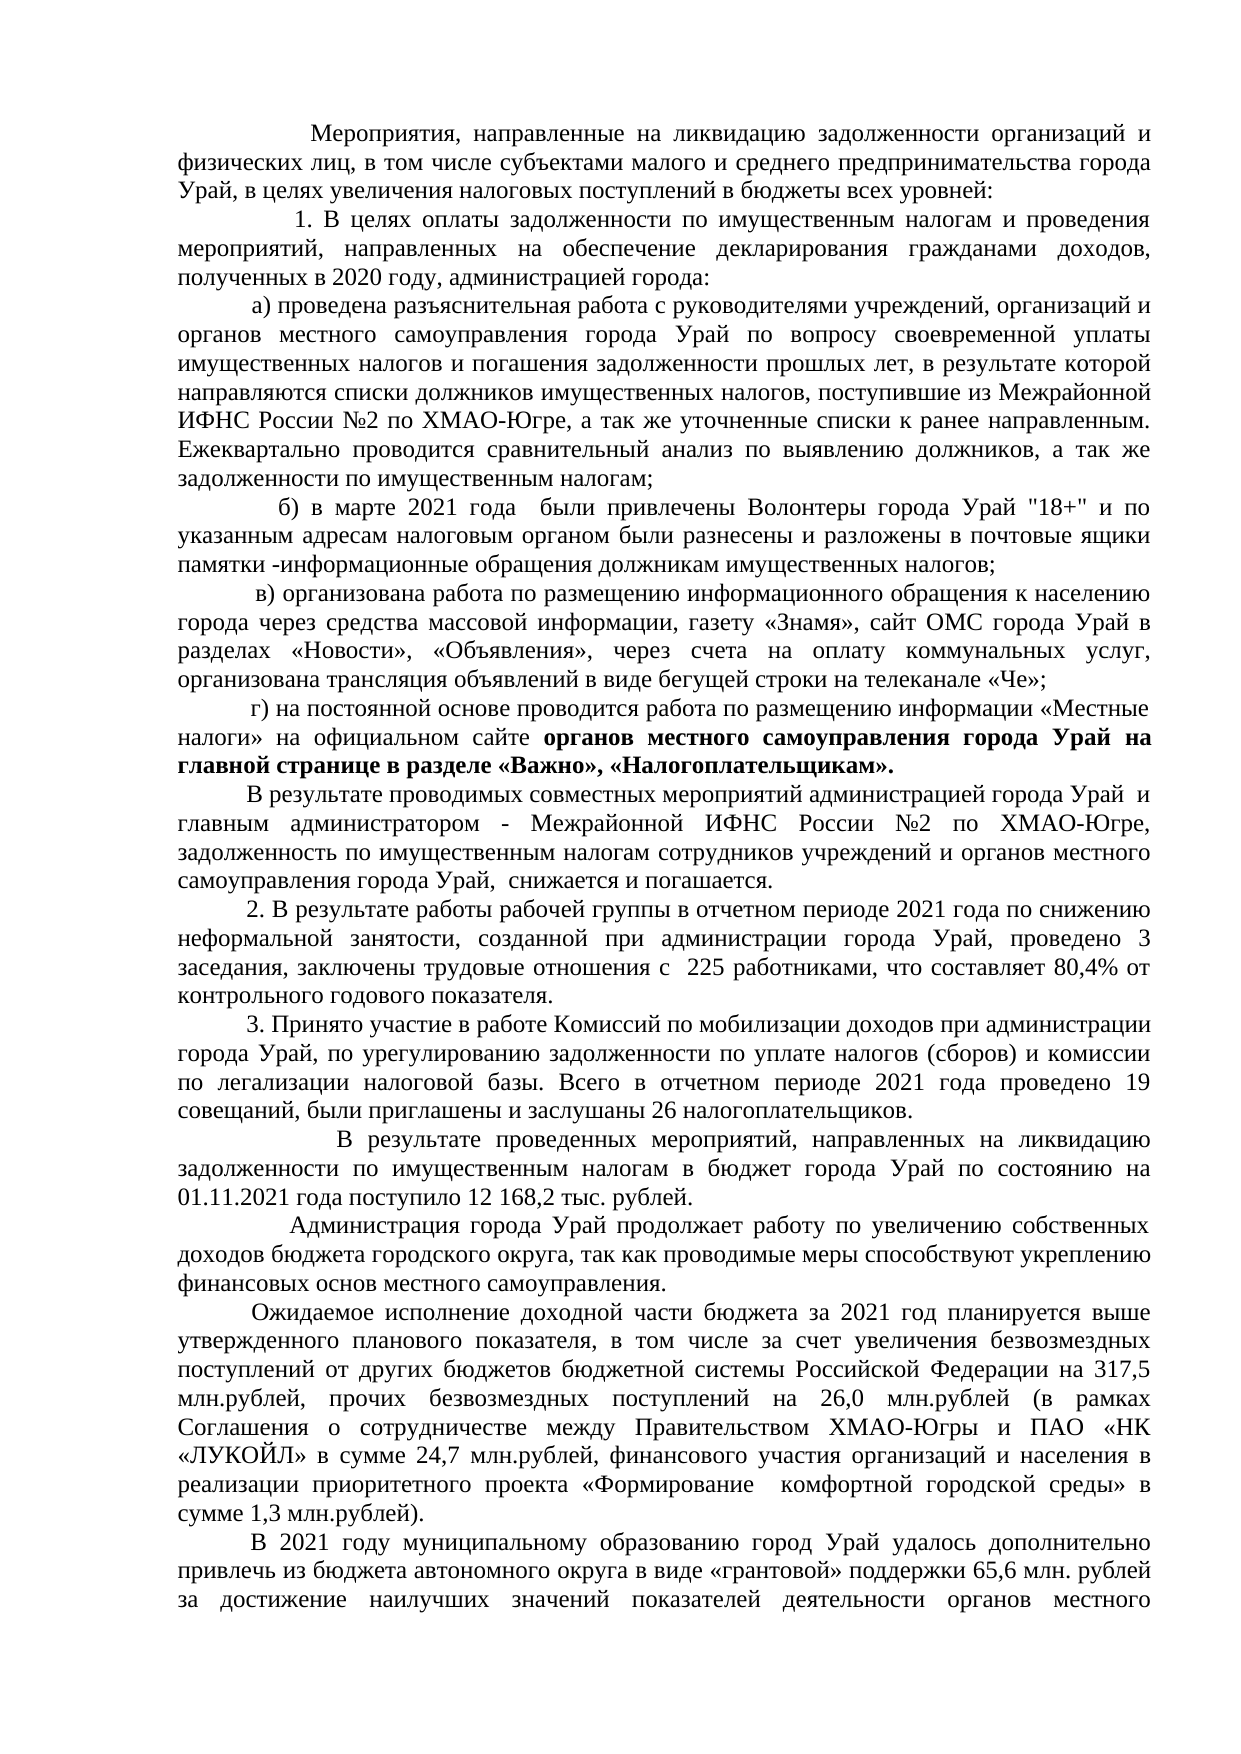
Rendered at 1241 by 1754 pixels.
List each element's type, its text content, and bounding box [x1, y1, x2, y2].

text Администрация города Урай продолжает работу по увеличению собственных доходов бюджета городского округа, так как проводимые меры способствуют укреплению финансовых основ местного самоуправления. [177, 1211, 1152, 1297]
text 3. Принято участие в работе Комиссий по мобилизации доходов при администрации города Урай, по урегулированию задолженности по уплате налогов (сборов) и комиссии по легализации налоговой базы. Всего в отчетном периоде 2021 года проведено 19 совещаний, были приглашены и заслушаны 26 налогоплательщиков. [177, 1009, 1152, 1124]
text Ожидаемое исполнение доходной части бюджета за 2021 год планируется выше утвержденного планового показателя, в том числе за счет увеличения безвозмездных поступлений от других бюджетов бюджетной системы Российской Федерации на 317,5 млн.рублей, прочих безвозмездных поступлений на 26,0 млн.рублей (в рамках Соглашения о сотрудничестве между Правительством ХМАО-Югры и ПАО «НК «ЛУКОЙЛ» в сумме 24,7 млн.рублей, финансового участия организаций и населения в реализации приоритетного проекта «Формирование комфортной городской среды» в сумме 1,3 млн.рублей). [177, 1297, 1152, 1527]
text 1. В целях оплаты задолженности по имущественным налогам и проведения мероприятий, направленных на обеспечение декларирования гражданами доходов, полученных в 2020 году, администрацией города: [177, 204, 1152, 291]
text В результате проводимых совместных мероприятий администрацией города Урай и главным администратором - Межрайонной ИФНС России №2 по ХМАО-Югре, задолженность по имущественным налогам сотрудников учреждений и органов местного самоуправления города Урай, снижается и погашается. [177, 779, 1152, 894]
text Мероприятия, направленные на ликвидацию задолженности организаций и физических лиц, в том числе субъектами малого и среднего предпринимательства города Урай, в целях увеличения налоговых поступлений в бюджеты всех уровней: [177, 118, 1152, 204]
text г) на постоянной основе проводится работа по размещению информации «Местные налоги» на официальном сайте органов местного самоуправления города Урай на главной странице в разделе «Важно», «Налогоплательщикам». [177, 693, 1152, 779]
text в) организована работа по размещению информационного обращения к населению города через средства массовой информации, газету «Знамя», сайт ОМС города Урай в разделах «Новости», «Объявления», через счета на оплату коммунальных услуг, организована трансляция объявлений в виде бегущей строки на телеканале «Че»; [177, 578, 1152, 693]
text 2. В результате работы рабочей группы в отчетном периоде 2021 года по снижению неформальной занятости, созданной при администрации города Урай, проведено 3 заседания, заключены трудовые отношения с 225 работниками, что составляет 80,4% от контрольного годового показателя. [177, 894, 1152, 1009]
text б) в марте 2021 года были привлечены Волонтеры города Урай "18+" и по указанным адресам налоговым органом были разнесены и разложены в почтовые ящики памятки -информационные обращения должникам имущественных налогов; [177, 492, 1152, 578]
text В результате проведенных мероприятий, направленных на ликвидацию задолженности по имущественным налогам в бюджет города Урай по состоянию на 01.11.2021 года поступило 12 168,2 тыс. рублей. [177, 1124, 1152, 1211]
text а) проведена разъяснительная работа с руководителями учреждений, организаций и органов местного самоуправления города Урай по вопросу своевременной уплаты имущественных налогов и погашения задолженности прошлых лет, в результате которой направляются списки должников имущественных налогов, поступившие из Межрайонной ИФНС России №2 по ХМАО-Югре, а так же уточненные списки к ранее направленным. Ежеквартально проводится сравнительный анализ по выявлению должников, а так же задолженности по имущественным налогам; [177, 291, 1152, 492]
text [177, 1527, 1152, 1613]
